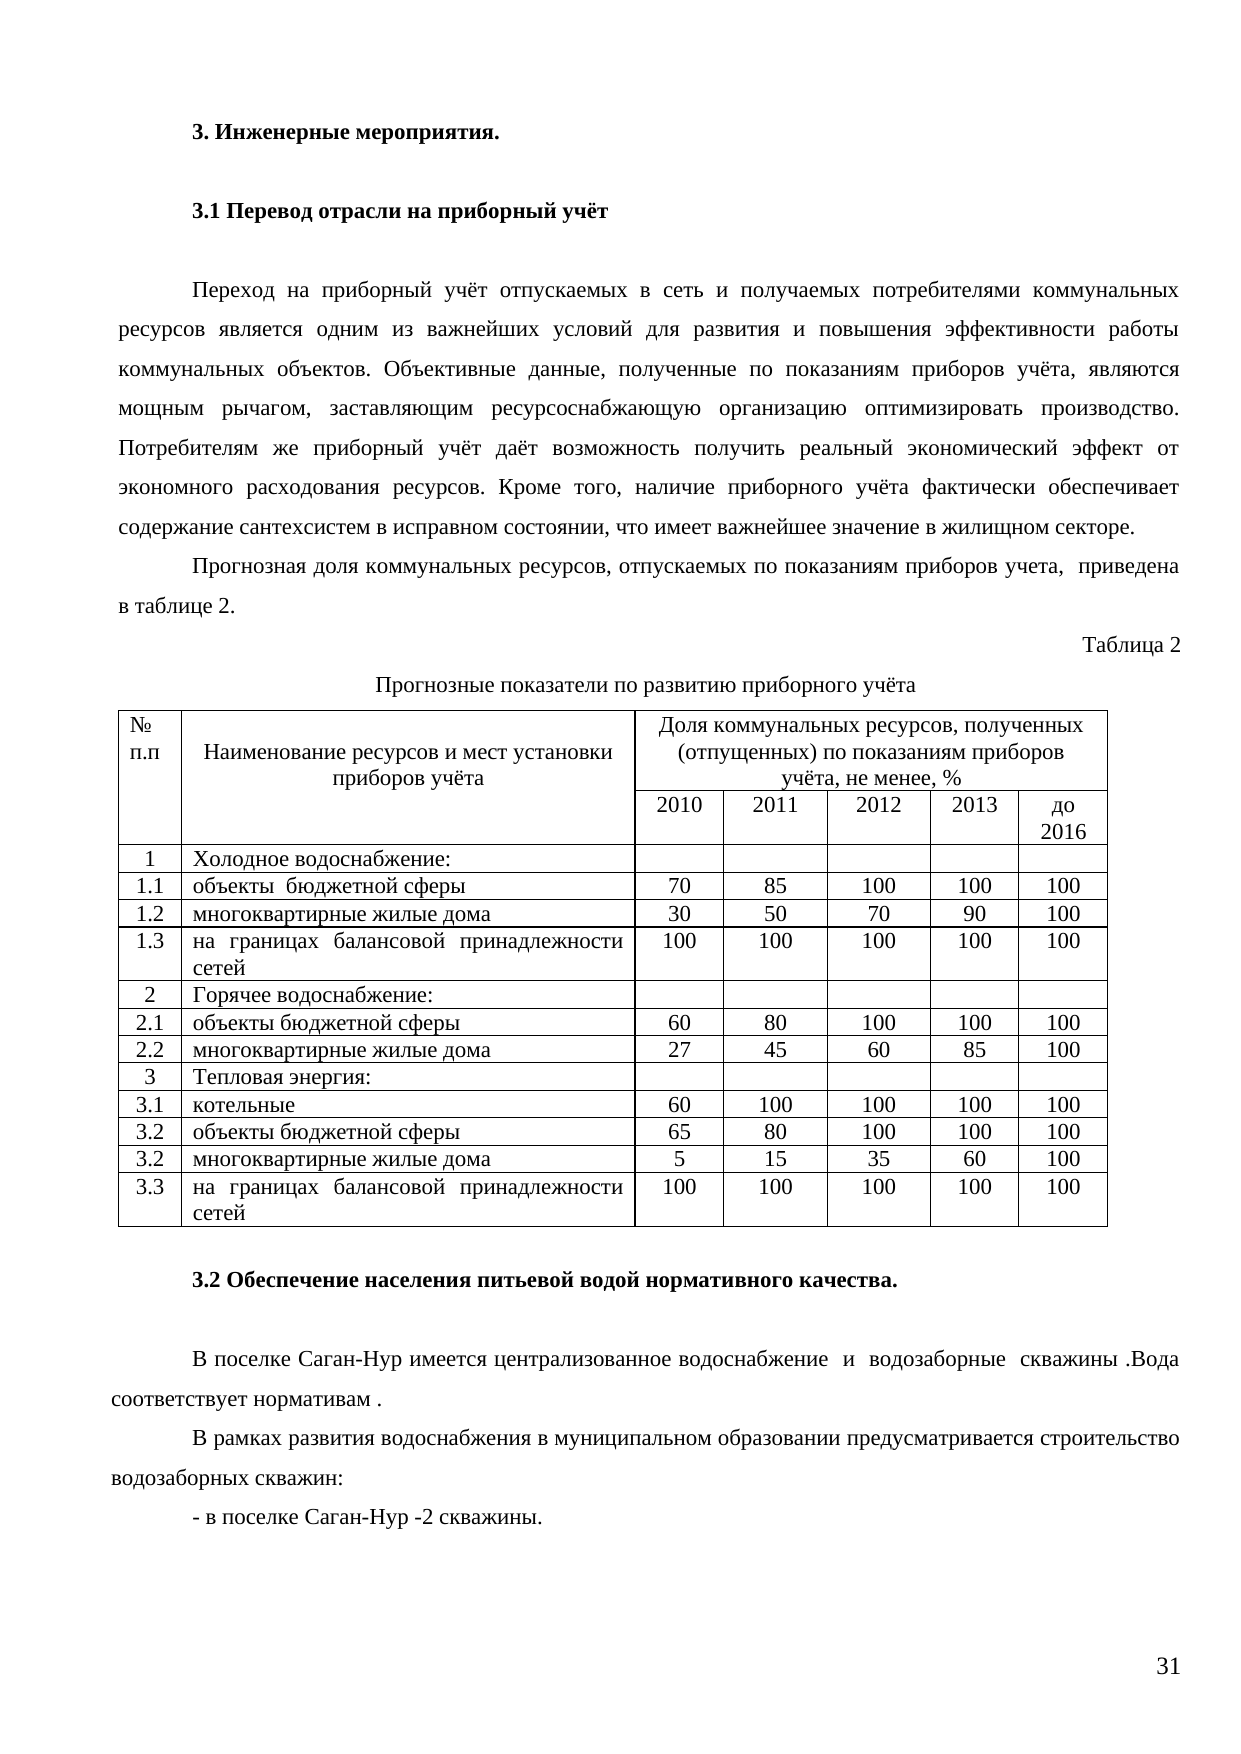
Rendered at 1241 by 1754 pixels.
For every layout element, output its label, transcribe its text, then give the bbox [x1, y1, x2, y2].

table_cell [636, 981, 723, 1007]
text В рамках развития водоснабжения в муниципальном образовании предусматривается строительство водозаборных скважин: [111, 1424, 1181, 1490]
table_cell 100 [1019, 1009, 1107, 1035]
table_cell 100 [828, 1118, 930, 1144]
table_cell 100 [931, 873, 1018, 899]
table_cell 100 [1019, 928, 1107, 980]
table_cell [828, 845, 930, 872]
table_cell 100 [828, 873, 930, 899]
table_cell 2.1 [119, 1009, 181, 1035]
table_cell объекты бюджетной сферы [182, 1118, 634, 1144]
table_cell котельные [182, 1091, 634, 1117]
table_cell [636, 1063, 723, 1090]
table_cell 100 [931, 1173, 1018, 1226]
table_cell 85 [931, 1036, 1018, 1062]
table_cell [931, 845, 1018, 872]
table_cell [724, 1063, 827, 1090]
table_cell объекты бюджетной сферы [182, 873, 634, 899]
table_cell [931, 981, 1018, 1007]
table_cell 2010 [636, 791, 723, 844]
table_cell 1.3 [119, 928, 181, 980]
text В поселке Саган-Нур имеется централизованное водоснабжение и водозаборные скважины .Вода соответствует нормативам . [111, 1345, 1181, 1411]
table_cell 60 [636, 1091, 723, 1117]
table_cell 60 [636, 1009, 723, 1035]
table_cell 100 [724, 1091, 827, 1117]
table_cell 80 [724, 1118, 827, 1144]
table_header Доля коммунальных ресурсов, полученных (отпущенных) по показаниям приборов учёта, не менее, % [636, 711, 1107, 790]
table_cell 90 [931, 900, 1018, 926]
table_cell до 2016 [1019, 791, 1107, 844]
text 3. Инженерные мероприятия. [192, 118, 1181, 144]
table_cell 65 [636, 1118, 723, 1144]
table_cell 100 [931, 1009, 1018, 1035]
table_cell 70 [828, 900, 930, 926]
text Прогнозные показатели по развитию приборного учёта [111, 671, 1181, 697]
table_cell 100 [636, 928, 723, 980]
table_cell 100 [1019, 1173, 1107, 1226]
table_cell 100 [1019, 1036, 1107, 1062]
table_cell [931, 1063, 1018, 1090]
table_cell 100 [1019, 1091, 1107, 1117]
table_cell 100 [931, 1118, 1018, 1144]
table_cell 2 [119, 981, 181, 1007]
table_cell Тепловая энергия: [182, 1063, 634, 1090]
table_cell 3 [119, 1063, 181, 1090]
table_cell 60 [931, 1146, 1018, 1172]
table_cell [828, 981, 930, 1007]
table_cell многоквартирные жилые дома [182, 1146, 634, 1172]
table_cell 3.2 [119, 1118, 181, 1144]
table_cell 3.1 [119, 1091, 181, 1117]
text Прогнозная доля коммунальных ресурсов, отпускаемых по показаниям приборов учета, приведена в таблице 2. [118, 552, 1181, 618]
table_cell 30 [636, 900, 723, 926]
table_cell 15 [724, 1146, 827, 1172]
table_cell [1019, 1063, 1107, 1090]
table_cell [724, 845, 827, 872]
table_cell 3.3 [119, 1173, 181, 1226]
table_cell 50 [724, 900, 827, 926]
table_cell 45 [724, 1036, 827, 1062]
table_cell [1019, 845, 1107, 872]
table_cell 100 [828, 1091, 930, 1117]
table_cell 80 [724, 1009, 827, 1035]
table_cell 70 [636, 873, 723, 899]
table_cell 5 [636, 1146, 723, 1172]
table_cell на границах балансовой принадлежности сетей [182, 1173, 634, 1226]
table_header № п.п [119, 711, 181, 844]
text - в поселке Саган-Нур -2 скважины. [118, 1503, 1181, 1529]
table_cell 2013 [931, 791, 1018, 844]
table_cell 60 [828, 1036, 930, 1062]
table_cell 100 [828, 1009, 930, 1035]
table_cell 100 [828, 1173, 930, 1226]
table_cell на границах балансовой принадлежности сетей [182, 928, 634, 980]
table_cell [636, 845, 723, 872]
table_cell 100 [636, 1173, 723, 1226]
table_cell 2011 [724, 791, 827, 844]
table_cell 100 [1019, 900, 1107, 926]
table_cell 100 [724, 928, 827, 980]
text 3.1 Перевод отрасли на приборный учёт [192, 197, 1181, 223]
text Переход на приборный учёт отпускаемых в сеть и получаемых потребителями коммунальных ресурсов является одним из важнейших условий для развития и повышения эффективности работы коммунальных объектов. Объективные данные, полученные по показаниям приборов учёта, являются мощным рычагом, заставляющим ресурсоснабжающую организацию оптимизировать производство. Потребителям же приборный учёт даёт возможность получить реальный экономический эффект от экономного расходования ресурсов. Кроме того, наличие приборного учёта фактически обеспечивает содержание сантехсистем в исправном состоянии, что имеет важнейшее значение в жилищном секторе. [118, 276, 1181, 539]
table_cell 100 [931, 928, 1018, 980]
table_cell 27 [636, 1036, 723, 1062]
text Таблица 2 [118, 631, 1181, 658]
table_cell 1.1 [119, 873, 181, 899]
table_cell Горячее водоснабжение: [182, 981, 634, 1007]
table_cell 100 [1019, 1118, 1107, 1144]
table_cell 100 [724, 1173, 827, 1226]
table_cell 100 [1019, 1146, 1107, 1172]
table_cell Холодное водоснабжение: [182, 845, 634, 872]
table_cell 1.2 [119, 900, 181, 926]
table_cell 85 [724, 873, 827, 899]
table_cell [1019, 981, 1107, 1007]
table_cell 100 [931, 1091, 1018, 1117]
table_cell 2012 [828, 791, 930, 844]
table_cell 1 [119, 845, 181, 872]
table_header Наименование ресурсов и мест установки приборов учёта [182, 711, 634, 844]
table_cell 100 [828, 928, 930, 980]
table_cell объекты бюджетной сферы [182, 1009, 634, 1035]
table_cell 3.2 [119, 1146, 181, 1172]
table_cell [724, 981, 827, 1007]
table_cell 35 [828, 1146, 930, 1172]
text 3.2 Обеспечение населения питьевой водой нормативного качества. [111, 1266, 1181, 1292]
table_cell [828, 1063, 930, 1090]
table_cell многоквартирные жилые дома [182, 900, 634, 926]
table_cell многоквартирные жилые дома [182, 1036, 634, 1062]
table_cell 2.2 [119, 1036, 181, 1062]
table_cell 100 [1019, 873, 1107, 899]
